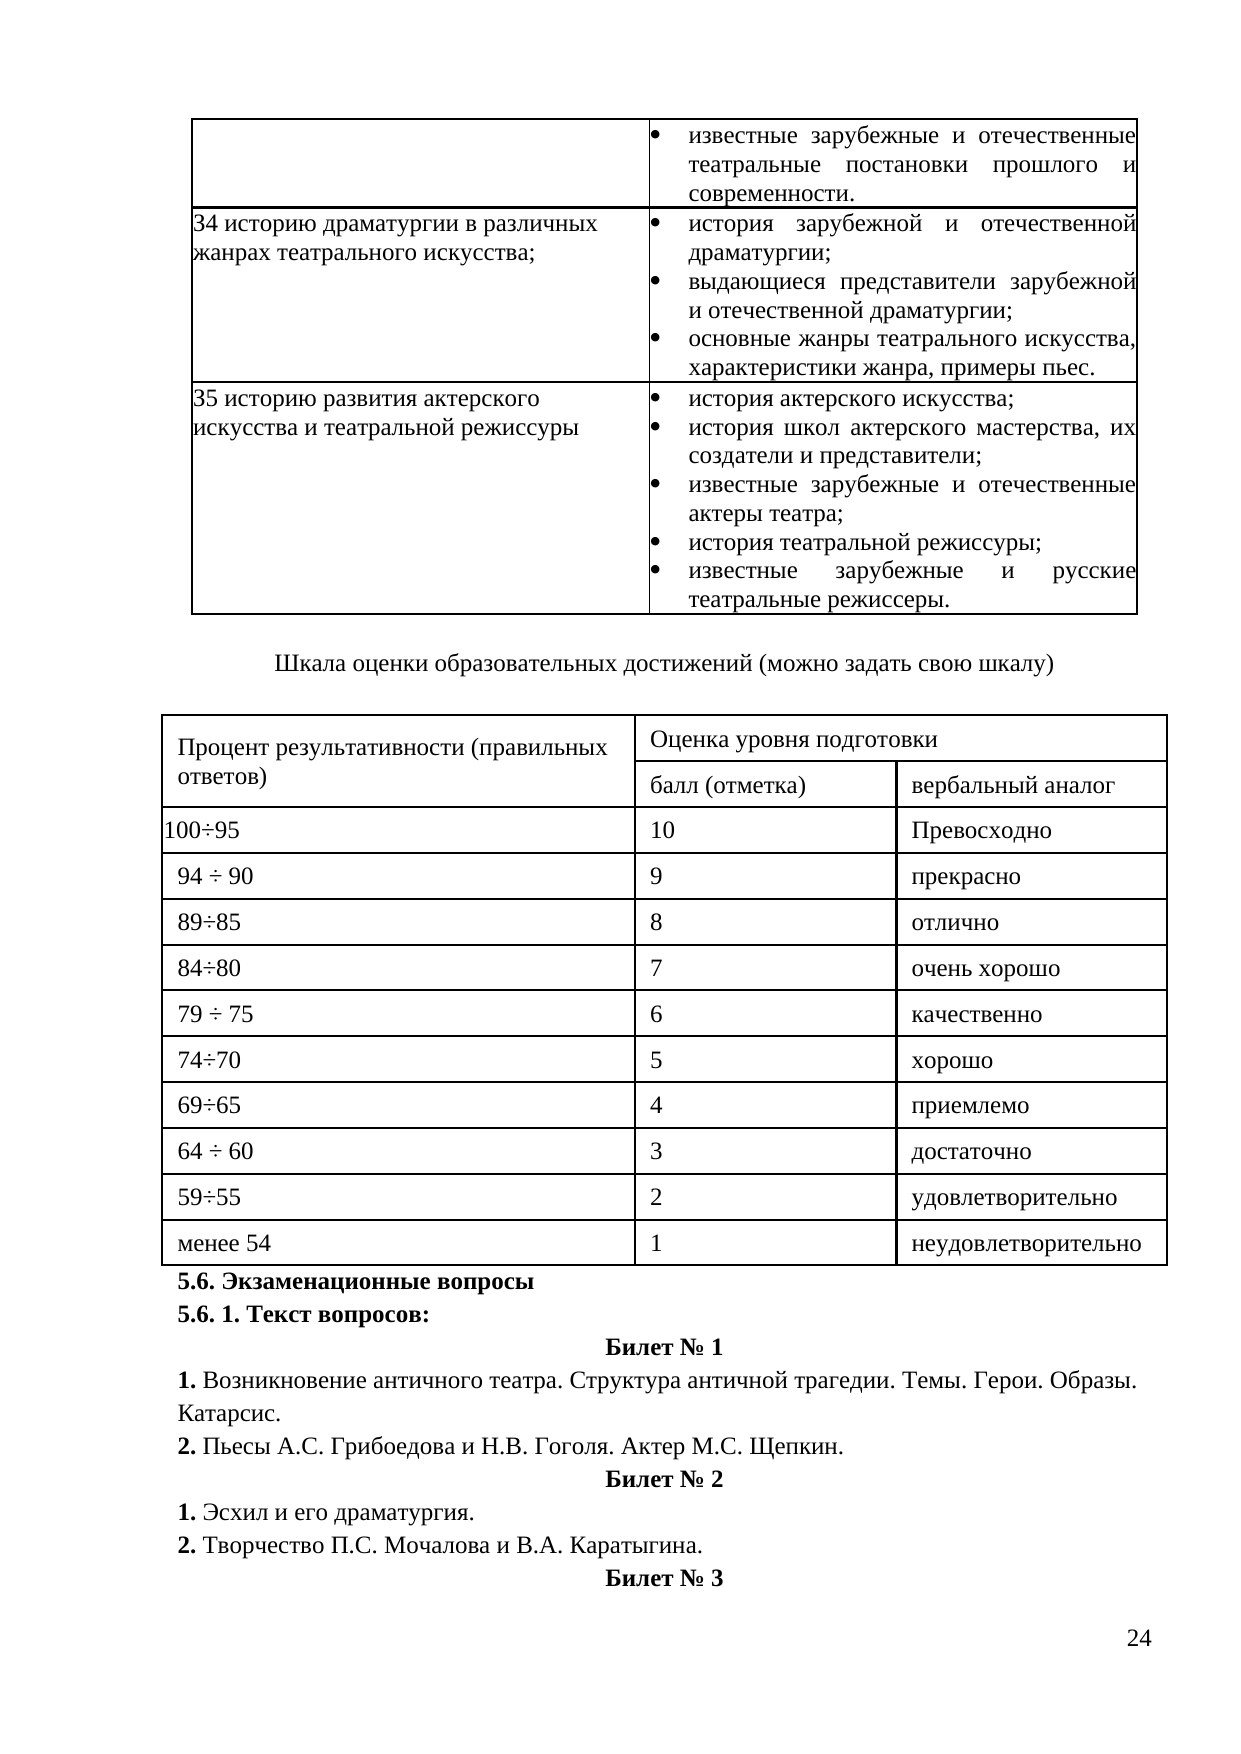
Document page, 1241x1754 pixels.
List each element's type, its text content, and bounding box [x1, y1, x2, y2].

table_cell отлично [898, 900, 1166, 943]
text 5.6. Экзаменационные вопросы [177, 1266, 1152, 1295]
table_header Оценка уровня подготовки [636, 716, 1166, 760]
table_cell неудовлетворительно [898, 1221, 1166, 1264]
table_cell 59÷55 [163, 1175, 634, 1218]
text 2. Творчество П.С. Мочалова и В.А. Каратыгина. [177, 1531, 1152, 1559]
text Билет № 3 [177, 1563, 1152, 1592]
table_cell 84÷80 [163, 946, 634, 989]
table_cell вербальный аналог [898, 762, 1166, 806]
table_cell менее 54 [163, 1221, 634, 1264]
table_cell 5 [636, 1037, 895, 1081]
table_cell 100÷95 [163, 808, 634, 852]
table_cell 10 [636, 808, 895, 852]
table_header Процент результативности (правильных ответов) [163, 716, 634, 806]
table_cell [193, 120, 649, 206]
table_cell 64 ÷ 60 [163, 1129, 634, 1173]
table_cell 69÷65 [163, 1083, 634, 1127]
table_cell балл (отметка) [636, 762, 895, 806]
table_cell 94 ÷ 90 [163, 854, 634, 898]
table_cell удовлетворительно [898, 1175, 1166, 1218]
table_cell Превосходно [898, 808, 1166, 852]
table_cell 3 [636, 1129, 895, 1173]
table_cell З5 историю развития актерского искусства и театральной режиссуры [193, 383, 649, 613]
table_cell 2 [636, 1175, 895, 1218]
text Билет № 2 [177, 1464, 1152, 1493]
table_cell 79 ÷ 75 [163, 991, 634, 1035]
text 1. Возникновение античного театра. Структура античной трагедии. Темы. Герои. Образы. Катарсис. [177, 1365, 1152, 1427]
table_cell история зарубежной и отечественной драматургии; выдающиеся представители зарубежной и отечественной драматургии; основные жанры театрального искусства, характеристики жанра, примеры пьес. [650, 209, 1136, 381]
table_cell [650, 120, 1136, 206]
table_cell прекрасно [898, 854, 1166, 898]
table_cell история актерского искусства; история школ актерского мастерства, их создатели и представители; известные зарубежные и отечественные актеры театра; история театральной режиссуры; известные зарубежные и русские театральные режиссеры. [650, 383, 1136, 613]
table_cell 9 [636, 854, 895, 898]
table_cell 1 [636, 1221, 895, 1264]
text Билет № 1 [177, 1332, 1152, 1361]
text 1. Эсхил и его драматургия. [177, 1497, 1152, 1526]
table_cell достаточно [898, 1129, 1166, 1173]
table_cell 8 [636, 900, 895, 943]
table_cell очень хорошо [898, 946, 1166, 989]
table_cell 74÷70 [163, 1037, 634, 1081]
table_cell 89÷85 [163, 900, 634, 943]
table_cell З4 историю драматургии в различных жанрах театрального искусства; [193, 209, 649, 381]
table_cell 4 [636, 1083, 895, 1127]
table_cell 7 [636, 946, 895, 989]
text 5.6. 1. Текст вопросов: [177, 1299, 1152, 1328]
text 2. Пьесы А.С. Грибоедова и Н.В. Гоголя. Актер М.С. Щепкин. [177, 1431, 1152, 1460]
table_cell приемлемо [898, 1083, 1166, 1127]
table_cell хорошо [898, 1037, 1166, 1081]
text Шкала оценки образовательных достижений (можно задать свою шкалу) [177, 648, 1152, 677]
table_cell качественно [898, 991, 1166, 1035]
table_cell 6 [636, 991, 895, 1035]
